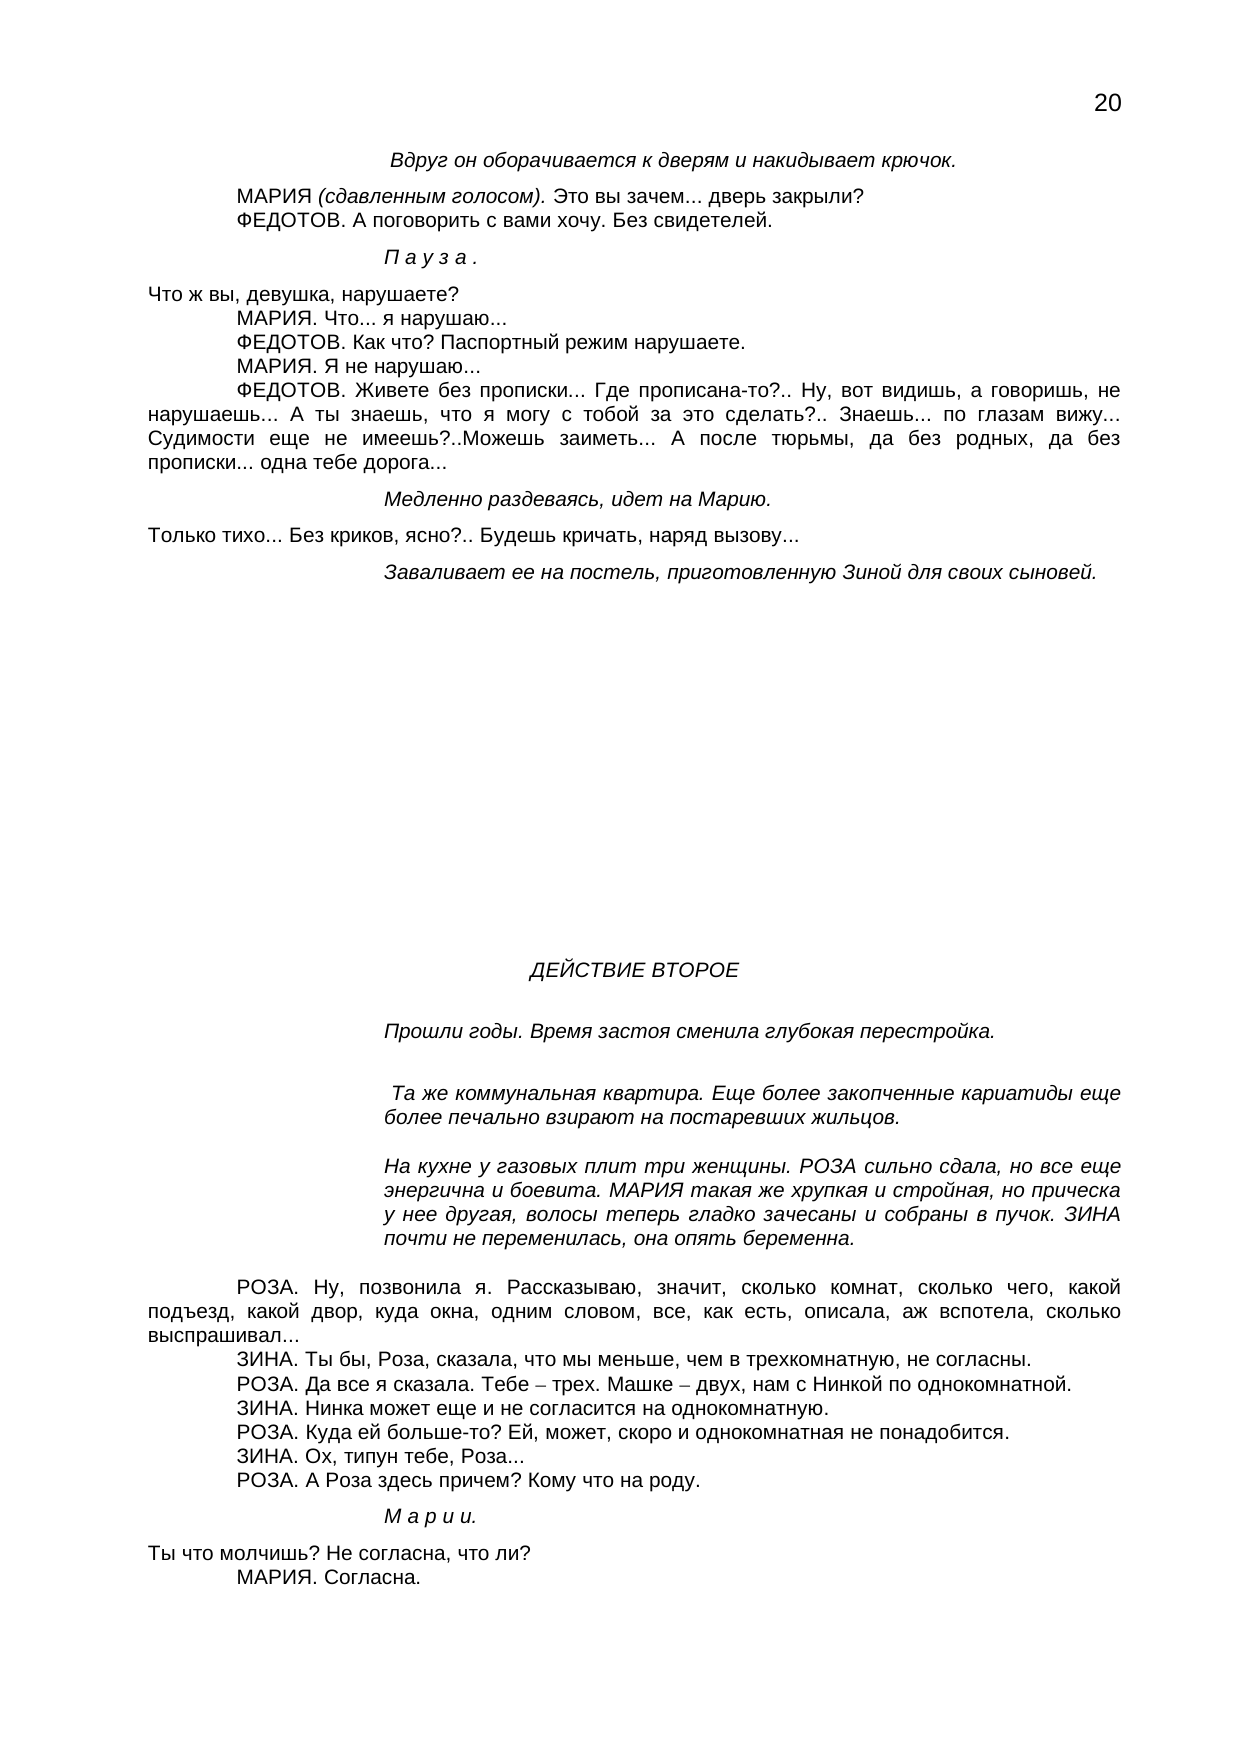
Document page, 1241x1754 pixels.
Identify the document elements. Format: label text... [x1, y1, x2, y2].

text Та же коммунальная квартира. Еще более закопченные кариатиды еще более печально взирают на постаревших жильцов. [384, 1081, 1122, 1129]
text Медленно раздеваясь, идет на Марию. [384, 486, 1122, 511]
text Прошли годы. Время застоя сменила глубокая перестройка. [384, 1019, 1122, 1043]
text ЗИНА. Ты бы, Роза, сказала, что мы меньше, чем в трехкомнатную, не согласны. [148, 1347, 1122, 1371]
text МАРИЯ (сдавленным голосом). Это вы зачем... дверь закрыли? [148, 184, 1122, 208]
text П а у з а . [384, 245, 1122, 269]
text РОЗА. А Роза здесь причем? Кому что на роду. [148, 1468, 1122, 1492]
text ФЕДОТОВ. Как что? Паспортный режим нарушаете. [148, 329, 1122, 354]
text ДЕЙСТВИЕ ВТОРОЕ [148, 958, 1122, 982]
text М а р и и. [384, 1504, 1122, 1528]
text ЗИНА. Нинка может еще и не согласится на однокомнатную. [148, 1396, 1122, 1419]
text Что ж вы, девушка, нарушаете? [148, 281, 1122, 306]
text На кухне у газовых плит три женщины. РОЗА сильно сдала, но все еще энергична и боевита. МАРИЯ такая же хрупкая и стройная, но прическа у нее другая, волосы теперь гладко зачесаны и собраны в пучок. ЗИНА почти не переменилась, она опять беременна. [384, 1154, 1122, 1250]
text ЗИНА. Ох, типун тебе, Роза... [148, 1444, 1122, 1468]
text Только тихо... Без криков, ясно?.. Будешь кричать, наряд вызову... [148, 523, 1122, 547]
text Ты что молчишь? Не согласна, что ли? [148, 1541, 1122, 1565]
text МАРИЯ. Что... я нарушаю... [148, 306, 1122, 329]
text МАРИЯ. Согласна. [148, 1565, 1122, 1589]
text РОЗА. Куда ей больше-то? Ей, может, скоро и однокомнатная не понадобится. [148, 1419, 1122, 1444]
text РОЗА. Ну, позвонила я. Рассказываю, значит, сколько комнат, сколько чего, какой подъезд, какой двор, куда окна, одним словом, все, как есть, описала, аж вспотела, сколько выспрашивал... [148, 1275, 1122, 1347]
text Заваливает ее на постель, приготовленную Зиной для своих сыновей. [384, 559, 1122, 584]
text Вдруг он оборачивается к дверям и накидывает крючок. [384, 148, 1122, 172]
text ФЕДОТОВ. А поговорить с вами хочу. Без свидетелей. [148, 208, 1122, 232]
text МАРИЯ. Я не нарушаю... [148, 354, 1122, 378]
text РОЗА. Да все я сказала. Тебе трех. Машке двух, нам с Нинкой по однокомнатной. [148, 1371, 1122, 1396]
text ФЕДОТОВ. Живете без прописки... Где прописана-то?.. Ну, вот видишь, а говоришь, не нарушаешь... А ты знаешь, что я могу с тобой за это сделать?.. Знаешь... по глазам вижу... Судимости еще не имеешь?..Можешь заиметь... А после тюрьмы, да без родных, да без прописки... одна тебе дорога... [148, 378, 1122, 474]
